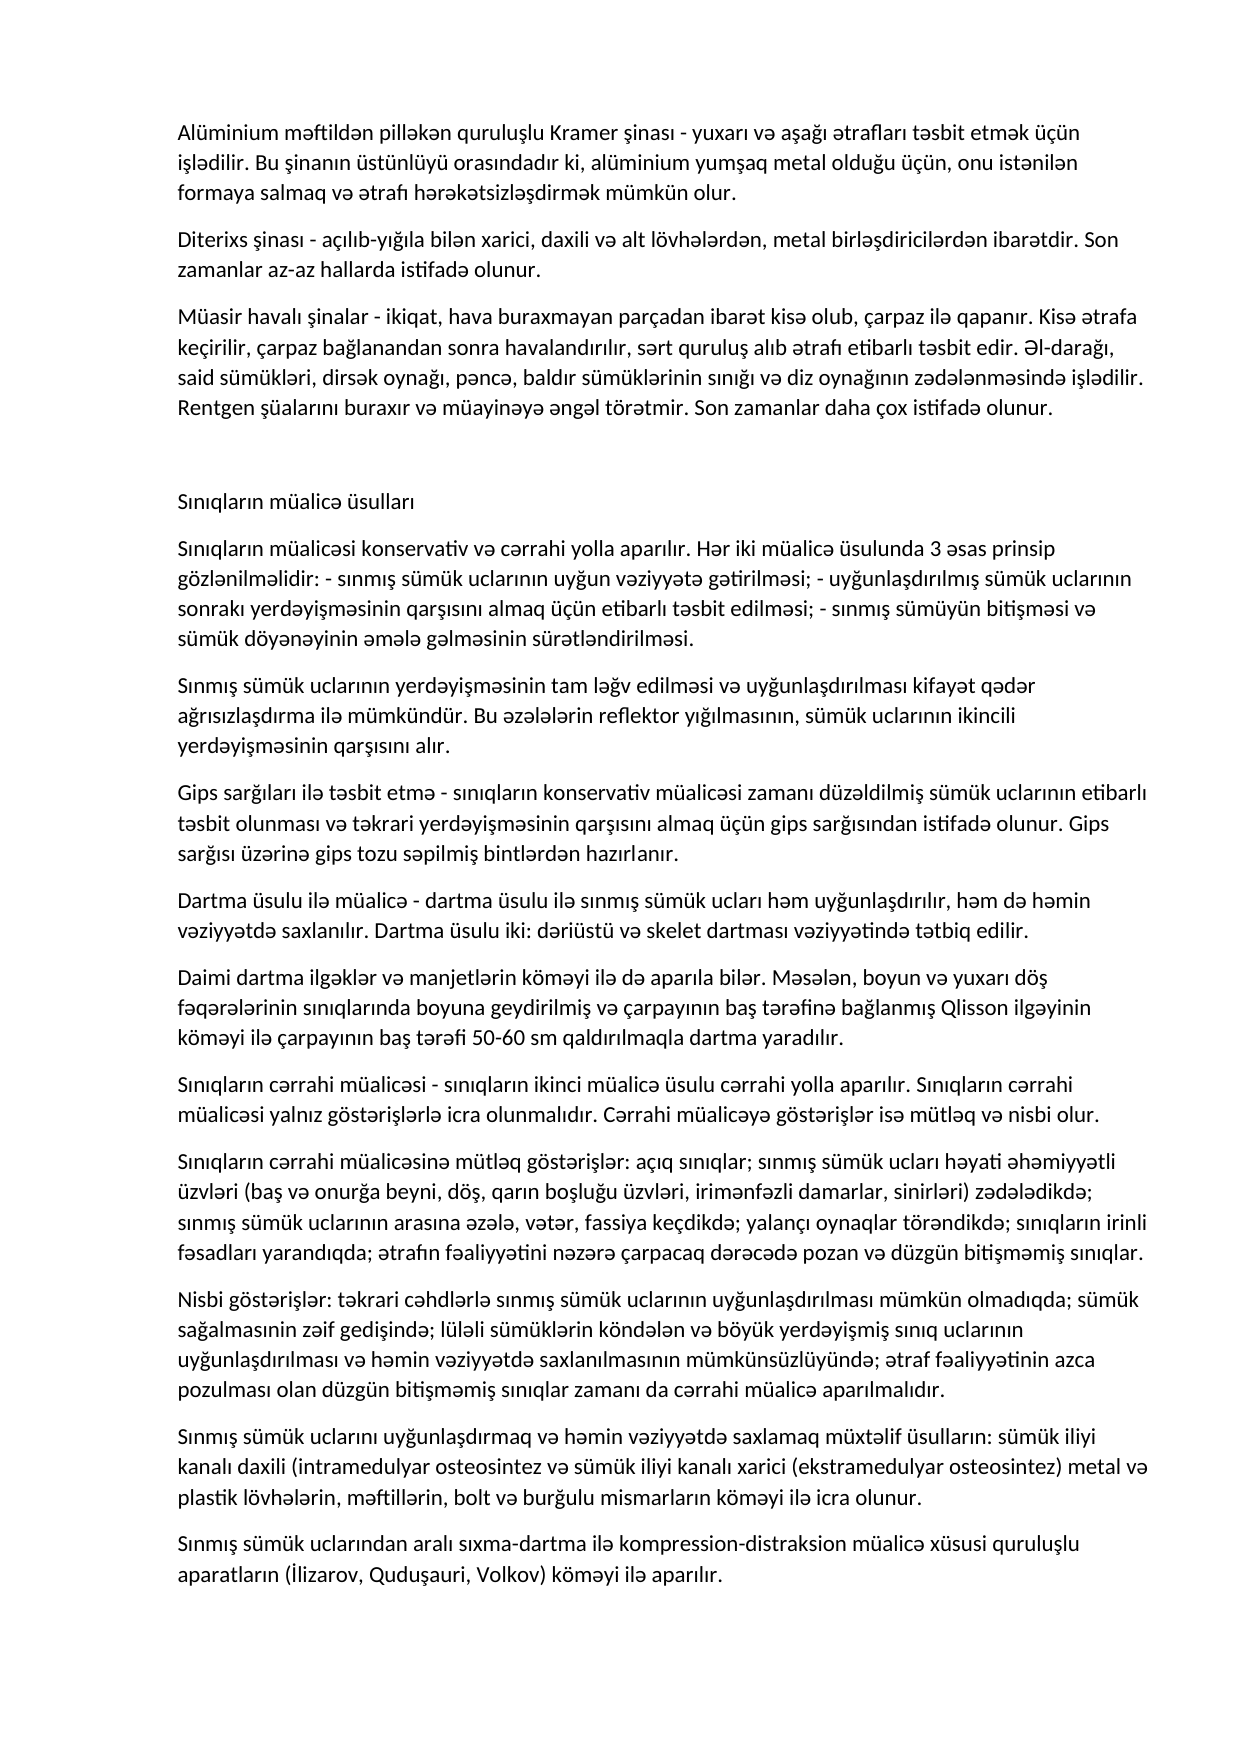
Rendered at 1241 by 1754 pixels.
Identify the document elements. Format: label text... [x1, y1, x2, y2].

text Müasir havalı şinalar - ikiqat, hava buraxmayan parçadan ibarət kisə olub, çarpaz ilə qapanır. Kisə ətrafa keçirilir, çarpaz bağlanandan sonra havalandırılır, sərt quruluş alıb ətrafı etibarlı təsbit edir. Əl-darağı, said sümükləri, dirsək oynağı, pəncə, baldır sümüklərinin sınığı və diz oynağının zədələnməsində işlədilir. Rentgen şüalarını buraxır və müayinəyə əngəl törətmir. Son zamanlar daha çox istifadə olunur. [177, 302, 1152, 421]
text Dartma üsulu ilə müalicə - dartma üsulu ilə sınmış sümük ucları həm uyğunlaşdırılır, həm də həmin vəziyyətdə saxlanılır. Dartma üsulu iki: dəriüstü və skelet dartması vəziyyətində tətbiq edilir. [177, 886, 1152, 944]
text Gips sarğıları ilə təsbit etmə - sınıqların konservativ müalicəsi zamanı düzəldilmiş sümük uclarının etibarlı təsbit olunması və təkrari yerdəyişməsinin qarşısını almaq üçün gips sarğısından istifadə olunur. Gips sarğısı üzərinə gips tozu səpilmiş bintlərdən hazırlanır. [177, 778, 1152, 867]
text Alüminium məftildən pilləkən quruluşlu Kramer şinası - yuxarı və aşağı ətrafları təsbit etmək üçün işlədilir. Bu şinanın üstünlüyü orasındadır ki, alüminium yumşaq metal olduğu üçün, onu istənilən formaya salmaq və ətrafı hərəkətsizləşdirmək mümkün olur. [177, 118, 1152, 207]
text Diterixs şinası - açılıb-yığıla bilən xarici, daxili və alt lövhələrdən, metal birləşdiricilərdən ibarətdir. Son zamanlar az-az hallarda istifadə olunur. [177, 225, 1152, 284]
text Sınmış sümük uclarını uyğunlaşdırmaq və həmin vəziyyətdə saxlamaq müxtəlif üsulların: sümük iliyi kanalı daxili (intramedulyar osteosintez və sümük iliyi kanalı xarici (ekstramedulyar osteosintez) metal və plastik lövhələrin, məftillərin, bolt və burğulu mismarların köməyi ilə icra olunur. [177, 1422, 1152, 1511]
text Sınıqların cərrahi müalicəsi - sınıqların ikinci müalicə üsulu cərrahi yolla aparılır. Sınıqların cərrahi müalicəsi yalnız göstərişlərlə icra olunmalıdır. Cərrahi müalicəyə göstərişlər isə mütləq və nisbi olur. [177, 1070, 1152, 1128]
text Nisbi göstərişlər: təkrari cəhdlərlə sınmış sümük uclarının uyğunlaşdırılması mümkün olmadıqda; sümük sağalmasınin zəif gedişində; lüləli sümüklərin köndələn və böyük yerdəyişmiş sınıq uclarının uyğunlaşdırılması və həmin vəziyyətdə saxlanılmasının mümkünsüzlüyündə; ətraf fəaliyyətinin azca pozulması olan düzgün bitişməmiş sınıqlar zamanı da cərrahi müalicə aparılmalıdır. [177, 1285, 1152, 1403]
text Daimi dartma ilgəklər və manjetlərin köməyi ilə də aparıla bilər. Məsələn, boyun və yuxarı döş fəqərələrinin sınıqlarında boyuna geydirilmiş və çarpayının baş tərəfinə bağlanmış Qlisson ilgəyinin köməyi ilə çarpayının baş tərəfi 50-60 sm qaldırılmaqla dartma yaradılır. [177, 963, 1152, 1051]
text Sınıqların müalicə üsulları [177, 487, 1152, 515]
text Sınıqların müalicəsi konservativ və cərrahi yolla aparılır. Hər iki müalicə üsulunda 3 əsas prinsip gözlənilməlidir: - sınmış sümük uclarının uyğun vəziyyətə gətirilməsi; - uyğunlaşdırılmış sümük uclarının sonrakı yerdəyişməsinin qarşısını almaq üçün etibarlı təsbit edilməsi; - sınmış sümüyün bitişməsi və sümük döyənəyinin əmələ gəlməsinin sürətləndirilməsi. [177, 534, 1152, 652]
text Sınmış sümük uclarından aralı sıxma-dartma ilə kompression-distraksion müalicə xüsusi quruluşlu aparatların (İlizarov, Quduşauri, Volkov) köməyi ilə aparılır. [177, 1529, 1152, 1588]
text Sınmış sümük uclarının yerdəyişməsinin tam ləğv edilməsi və uyğunlaşdırılması kifayət qədər ağrısızlaşdırma ilə mümkündür. Bu əzələlərin reflektor yığılmasının, sümük uclarının ikincili yerdəyişməsinin qarşısını alır. [177, 671, 1152, 760]
text Sınıqların cərrahi müalicəsinə mütləq göstərişlər: açıq sınıqlar; sınmış sümük ucları həyati əhəmiyyətli üzvləri (baş və onurğa beyni, döş, qarın boşluğu üzvləri, irimənfəzli damarlar, sinirləri) zədələdikdə; sınmış sümük uclarının arasına əzələ, vətər, fassiya keçdikdə; yalançı oynaqlar törəndikdə; sınıqların irinli fəsadları yarandıqda; ətrafın fəaliyyətini nəzərə çarpacaq dərəcədə pozan və düzgün bitişməmiş sınıqlar. [177, 1147, 1152, 1266]
